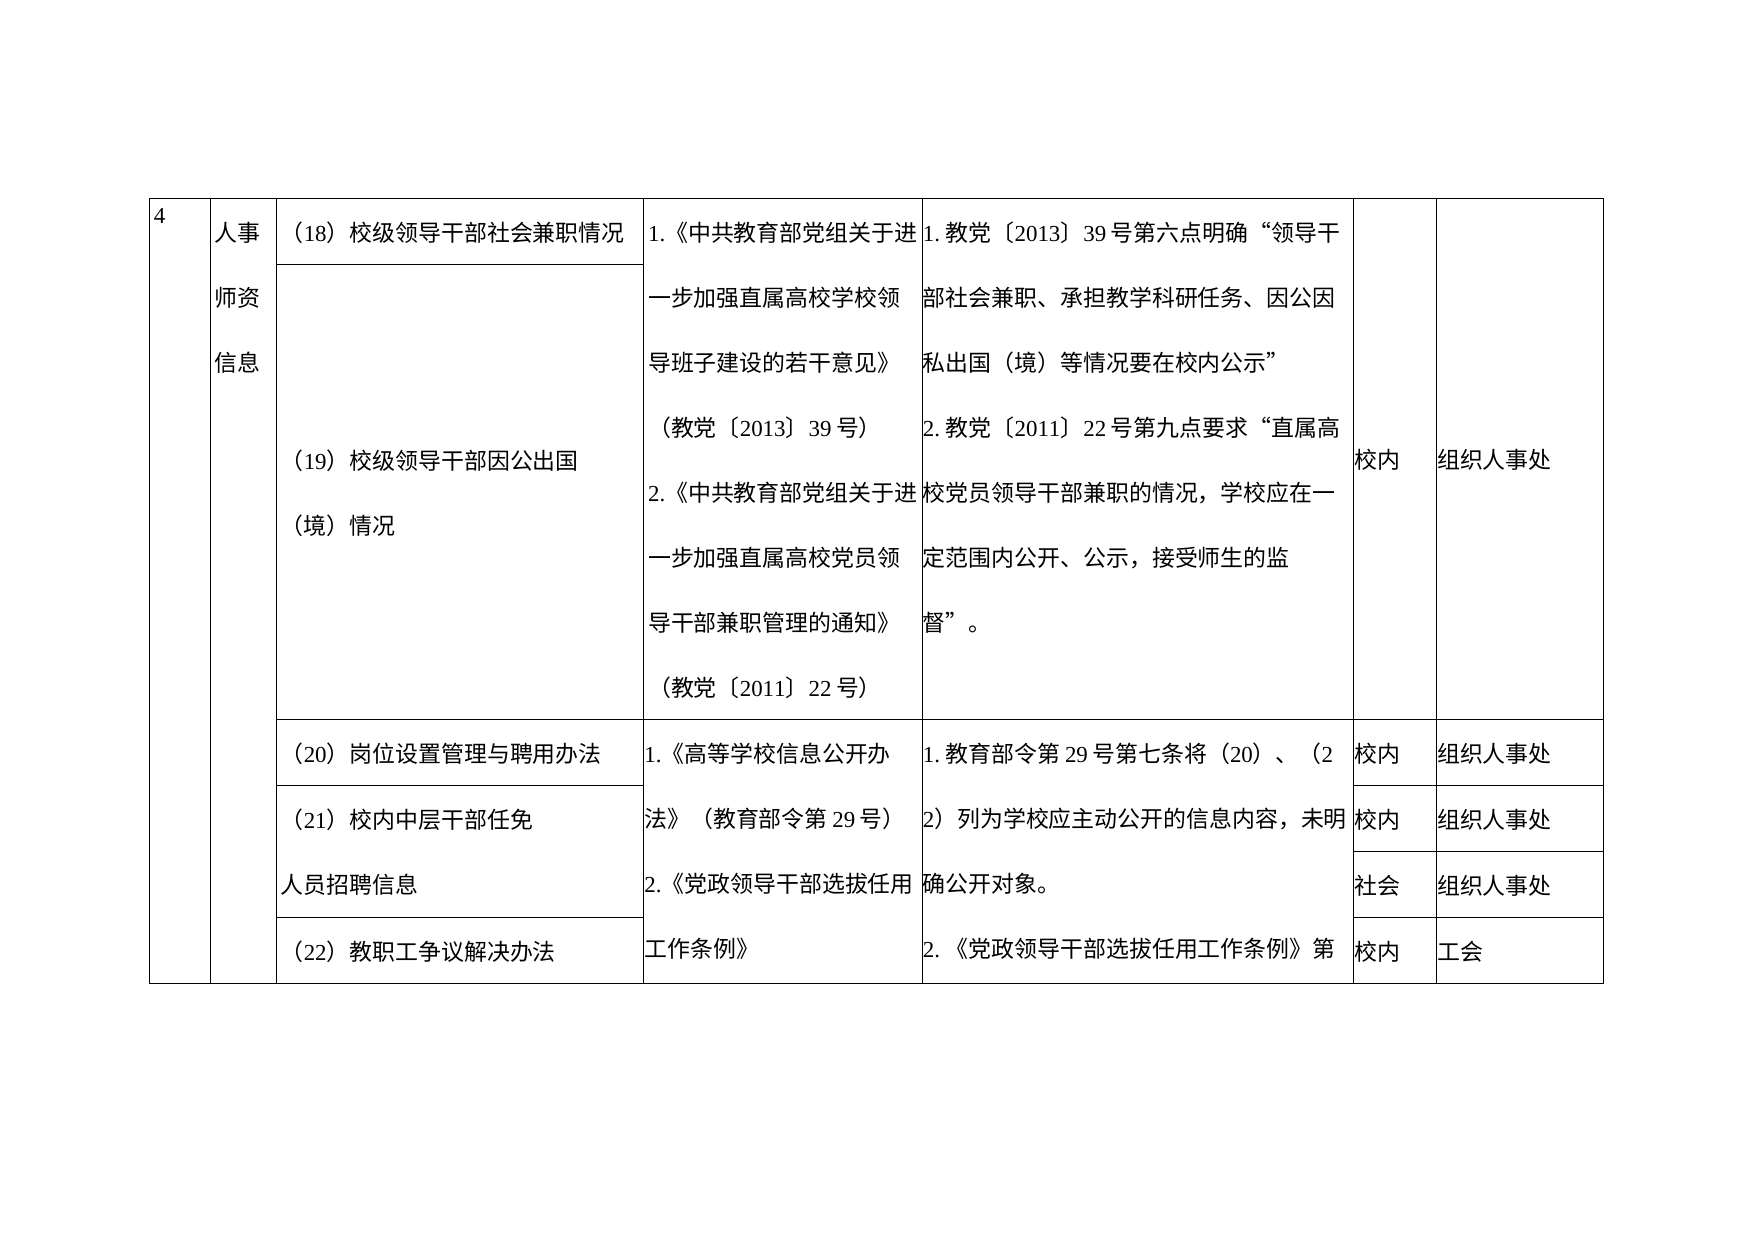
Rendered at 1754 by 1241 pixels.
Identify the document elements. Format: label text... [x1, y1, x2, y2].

table_cell 1.《高等学校信息公开办法》（教育部令第29号） 2.《党政领导干部选拔任用工作条例》 3.《事业单位公开招聘人员暂行规定》（人事部令第6号） [644, 720, 922, 983]
table_cell 社会 [1354, 852, 1436, 917]
table_cell （20）岗位设置管理与聘用办法 [277, 720, 643, 785]
table_cell 组织人事处 [1437, 720, 1603, 785]
table_cell 人事师资信息 [211, 199, 276, 983]
table_cell 校内 [1354, 786, 1436, 851]
table_cell 工会 [1437, 918, 1603, 983]
table_cell 1.《中共教育部党组关于进一步加强直属高校学校领导班子建设的若干意见》（教党〔2013〕39号） 2.《中共教育部党组关于进一步加强直属高校党员领导干部兼职管理的通知》（教党〔2011〕22号） [644, 199, 922, 719]
table_cell （22）教职工争议解决办法 [277, 918, 643, 983]
table_cell 校内 [1354, 918, 1436, 983]
table_cell 校内 [1354, 720, 1436, 785]
table_cell 4 [150, 199, 210, 983]
table_cell 组织人事处 [1437, 786, 1603, 851]
table_cell 1. 教党〔2013〕39号第六点明确“领导干部社会兼职、承担教学科研任务、因公因私出国（境）等情况要在校内公示” 2. 教党〔2011〕22号第九点要求“直属高校党员领导干部兼职的情况，学校应在一定范围内公开、公示，接受师生的监督”。 [923, 199, 1353, 719]
table_cell 1. 教育部令第29号第七条将（20）、（22）列为学校应主动公开的信息内容，未明确公开对象。 2. 《党政领导干部选拔任用工作条例》第二条选拔任用党政领导干部，必须坚持“民主、公开、竞争、择优原则”第二十五条规定“对拟新进党政领导班子的考察对象，应当在一定范围内进行公示”。 3. 人事部令第6号第十四条规定“事业单位招聘人员应当公开发布招聘信息”，第二十三条规定“对拟聘人员应在适当范围进行公示，公示期一般为7至15日”，第二十八条规定“招聘工作要做到信息公开、过程公开、结果公开”。 [923, 720, 1353, 983]
table_cell 组织人事处 [1437, 852, 1603, 917]
table_cell 组织人事处 [1437, 199, 1603, 719]
table_cell （19）校级领导干部因公出国（境）情况 [277, 265, 643, 719]
table_cell （21）校内中层干部任免 人员招聘信息 [277, 786, 643, 917]
table_cell （18）校级领导干部社会兼职情况 [277, 199, 643, 264]
table_cell 校内 [1354, 199, 1436, 719]
